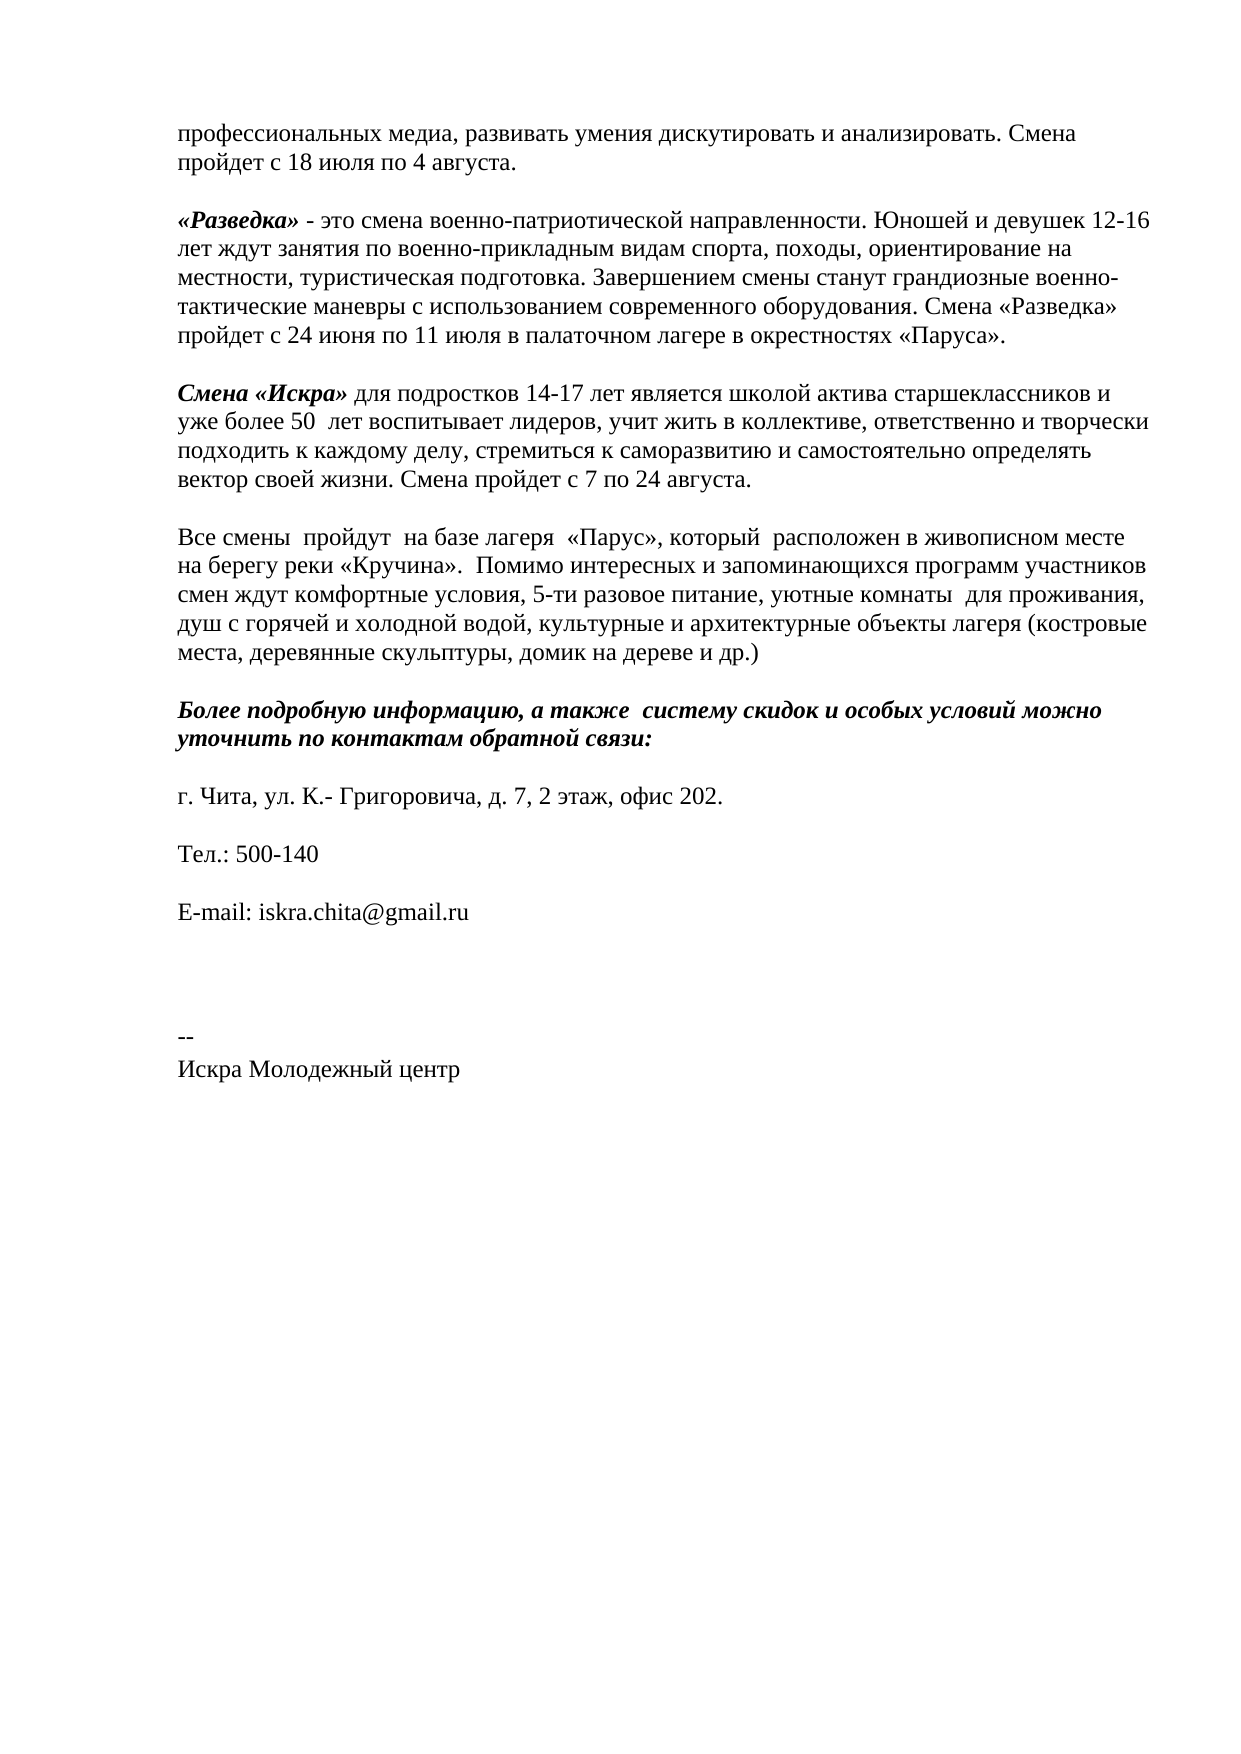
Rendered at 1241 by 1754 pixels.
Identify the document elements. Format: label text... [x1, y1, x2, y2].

text г. Чита, ул. К.- Григоровича, д. 7, 2 этаж, офис 202. [177, 781, 1152, 810]
text E-mail: iskra.chita@gmail.ru [177, 897, 1152, 926]
text Более подробную информацию, а также систему скидок и особых условий можно уточнить по контактам обратной связи: [177, 695, 1152, 752]
text «Разведка» - это смена военно-патриотической направленности. Юношей и девушек 12-16 лет ждут занятия по военно-прикладным видам спорта, походы, ориентирование на местности, туристическая подготовка. Завершением смены станут грандиозные военно-тактические маневры с использованием современного оборудования. Смена «Разведка» пройдет с 24 июня по 11 июля в палаточном лагере в окрестностях «Паруса». [177, 205, 1152, 348]
text Все смены пройдут на базе лагеря «Парус», который расположен в живописном месте на берегу реки «Кручина». Помимо интересных и запоминающихся программ участников смен ждут комфортные условия, 5-ти разовое питание, уютные комнаты для проживания, душ с горячей и холодной водой, культурные и архитектурные объекты лагеря (костровые места, деревянные скульптуры, домик на дереве и др.) [177, 522, 1152, 666]
text -- Искра Молодежный центр [177, 955, 1152, 1083]
text Тел.: 500-140 [177, 839, 1152, 868]
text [177, 118, 1152, 176]
text Смена «Искра» для подростков 14-17 лет является школой актива старшеклассников и уже более 50 лет воспитывает лидеров, учит жить в коллективе, ответственно и творчески подходить к каждому делу, стремиться к саморазвитию и самостоятельно определять вектор своей жизни. Смена пройдет с 7 по 24 августа. [177, 378, 1152, 493]
